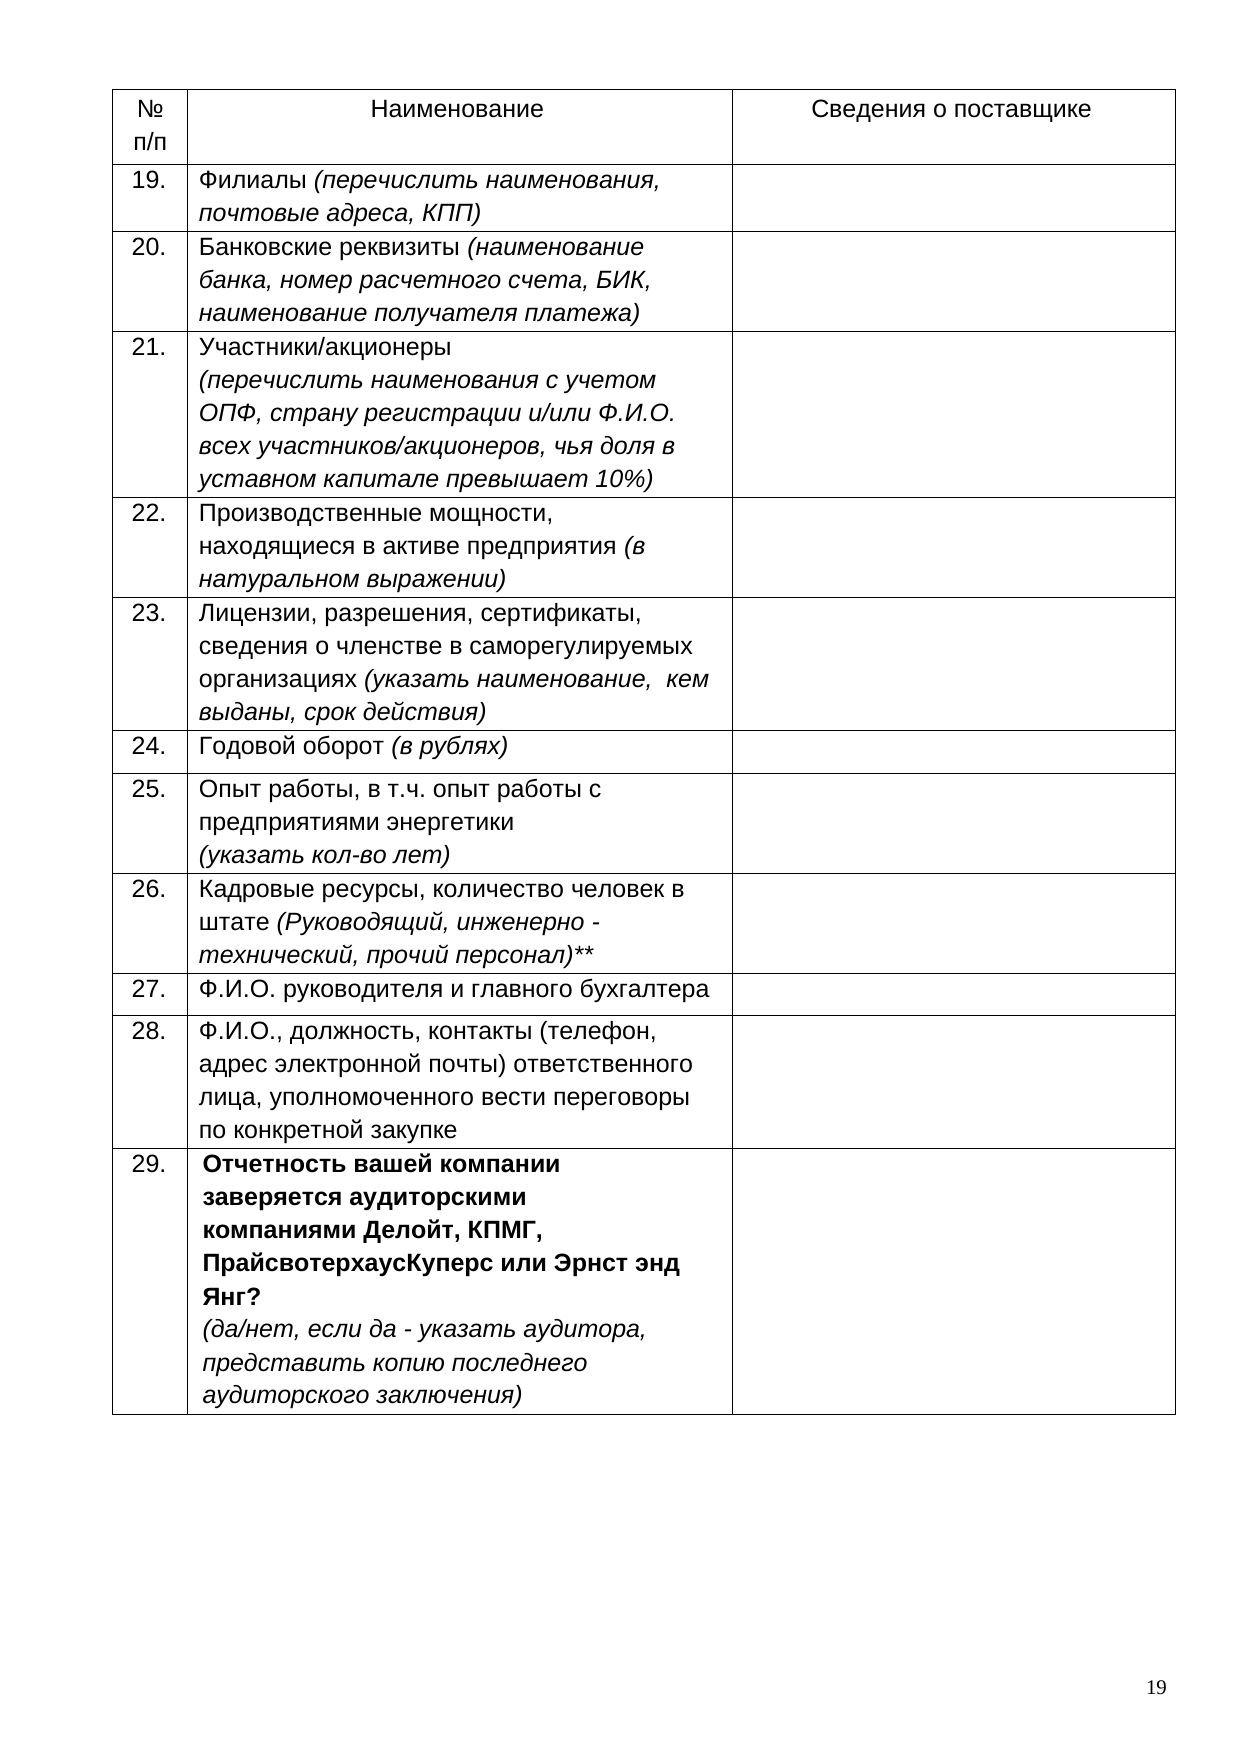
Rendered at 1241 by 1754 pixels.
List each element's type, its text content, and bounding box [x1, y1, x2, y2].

table_header № п/п [113, 90, 187, 164]
table_cell [733, 1016, 1175, 1148]
table_cell [733, 165, 1175, 231]
table_header Наименование [188, 90, 732, 164]
table_cell Участники/акционеры (перечислить наименования с учетом ОПФ, страну регистрации и/или Ф.И.О. всех участников/акционеров, чья доля в уставном капитале превышает 10%) [188, 332, 732, 497]
table_cell [113, 874, 187, 973]
table_header Сведения о поставщике [733, 90, 1175, 164]
table_cell Лицензии, разрешения, сертификаты, сведения о членстве в саморегулируемых организациях (указать наименование, кем выданы, срок действия) [188, 598, 732, 730]
table_cell [733, 874, 1175, 973]
table_cell [113, 165, 187, 231]
table_cell Филиалы (перечислить наименования, почтовые адреса, КПП) [188, 165, 732, 231]
table_cell [113, 498, 187, 597]
table_cell Ф.И.О., должность, контакты (телефон, адрес электронной почты) ответственного лица, уполномоченного вести переговоры по конкретной закупке [188, 1016, 732, 1148]
table_cell [733, 598, 1175, 730]
table_cell [113, 232, 187, 331]
table_cell Производственные мощности, находящиеся в активе предприятия (в натуральном выражении) [188, 498, 732, 597]
table_cell [733, 498, 1175, 597]
table_cell [733, 1149, 1175, 1413]
table_cell [113, 332, 187, 497]
table_cell Опыт работы, в т.ч. опыт работы с предприятиями энергетики (указать кол-во лет) [188, 774, 732, 873]
table_cell [113, 774, 187, 873]
table_cell [733, 232, 1175, 331]
table_cell Отчетность вашей компании заверяется аудиторскими компаниями Делойт, КПМГ, ПрайсвотерхаусКуперс или Эрнст энд Янг? (да/нет, если да - указать аудитора, представить копию последнего аудиторского заключения) [188, 1149, 732, 1413]
table_cell [113, 731, 187, 773]
table_cell [733, 974, 1175, 1015]
table_cell [113, 1149, 187, 1413]
table_cell [113, 598, 187, 730]
table_cell [113, 1016, 187, 1148]
table_cell [733, 774, 1175, 873]
table_cell Годовой оборот (в рублях) [188, 731, 732, 773]
table_cell [733, 332, 1175, 497]
table_cell [113, 974, 187, 1015]
table_cell Кадровые ресурсы, количество человек в штате (Руководящий, инженерно - технический, прочий персонал)** [188, 874, 732, 973]
table_cell Ф.И.О. руководителя и главного бухгалтера [188, 974, 732, 1015]
table_cell Банковские реквизиты (наименование банка, номер расчетного счета, БИК, наименование получателя платежа) [188, 232, 732, 331]
table_cell [733, 731, 1175, 773]
